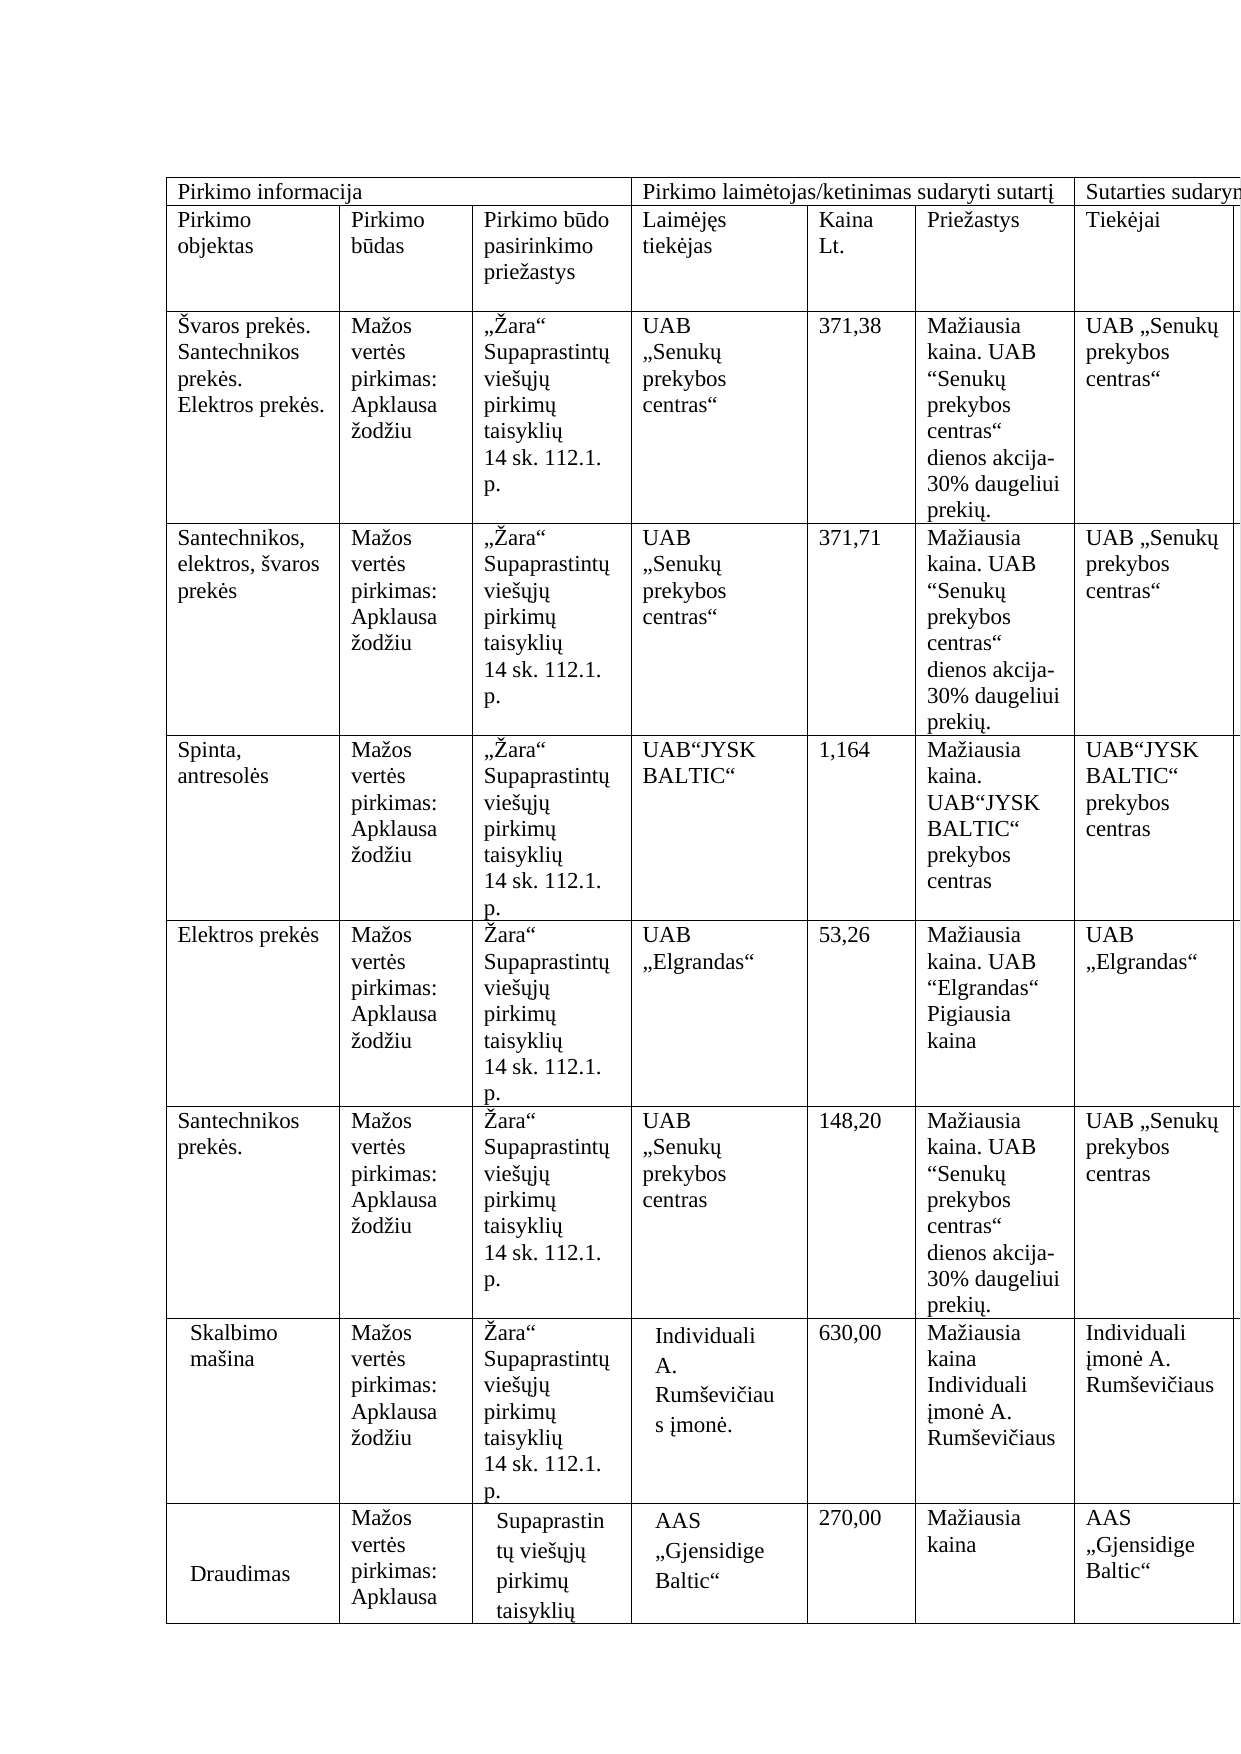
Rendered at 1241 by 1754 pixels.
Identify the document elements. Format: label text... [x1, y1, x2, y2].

table_cell 630,00 [808, 1319, 915, 1503]
table_cell Mažos vertės pirkimas: Apklausa žodžiu [340, 312, 472, 523]
table_cell Kaina Lt. [808, 206, 915, 311]
table_cell Mažiausia kaina. UAB “Elgrandas“ Pigiausia kaina [916, 921, 1074, 1106]
table_cell UAB „Elgrandas“ [632, 921, 807, 1106]
table_cell 371,71 [808, 524, 915, 735]
table_cell UAB“JYSK BALTIC“ [632, 736, 807, 920]
table_cell Individuali A. Rumševičiaus įmonė. [632, 1319, 807, 1503]
table_cell Mažiausia kaina Individuali įmonė A. Rumševičiaus [916, 1319, 1074, 1503]
table_cell Švaros prekės. Santechnikos prekės. Elektros prekės. [167, 312, 339, 523]
table_cell Mažiausia kaina. UAB“JYSK BALTIC“ prekybos centras [916, 736, 1074, 920]
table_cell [473, 1504, 631, 1623]
table_cell Mažos vertės pirkimas: Apklausa žodžiu [340, 524, 472, 735]
table_cell Pirkimo būdo pasirinkimo priežastys [473, 206, 631, 311]
table_cell Žara“ Supaprastintų viešųjų pirkimų taisyklių 14 sk. 112.1. p. [473, 921, 631, 1106]
table_cell Spinta, antresolės [167, 736, 339, 920]
table_cell Individuali įmonė A. Rumševičiaus [1075, 1319, 1233, 1503]
table_header Pirkimo informacija [167, 178, 631, 204]
table_cell Mažiausia kaina. UAB “Senukų prekybos centras“ dienos akcija-30% daugeliui prekių. [916, 1107, 1074, 1318]
table_header Sutarties sudarymas [1075, 178, 1240, 204]
table_cell Santechnikos, elektros, švaros prekės [167, 524, 339, 735]
table_cell UAB“JYSK BALTIC“ prekybos centras [1075, 736, 1233, 920]
table_cell 53,26 [808, 921, 915, 1106]
table_cell UAB „Elgrandas“ [1075, 921, 1233, 1106]
table_cell „Žara“ Supaprastintų viešųjų pirkimų taisyklių 14 sk. 112.1. p. [473, 736, 631, 920]
table_cell Draudimas [167, 1504, 339, 1623]
table_cell Santechnikos prekės. [167, 1107, 339, 1318]
table_cell Mažos vertės pirkimas: Apklausa žodžiu [340, 1107, 472, 1318]
table_cell 270,00 [808, 1504, 915, 1623]
table_cell 371,38 [808, 312, 915, 523]
table_cell UAB „Senukų prekybos centras“ [1075, 524, 1233, 735]
table_cell UAB „Senukų prekybos centras“ [632, 524, 807, 735]
table_cell Mažiausia kaina. UAB “Senukų prekybos centras“ dienos akcija-30% daugeliui prekių. [916, 312, 1074, 523]
table_cell „Žara“ Supaprastintų viešųjų pirkimų taisyklių 14 sk. 112.1. p. [473, 524, 631, 735]
table_cell UAB „Senukų prekybos centras“ [1075, 312, 1233, 523]
table_cell Pirkimo objektas [167, 206, 339, 311]
table_cell 148,20 [808, 1107, 915, 1318]
table_cell Priežastys [916, 206, 1074, 311]
table_cell „Žara“ Supaprastintų viešųjų pirkimų taisyklių 14 sk. 112.1. p. [473, 312, 631, 523]
table_cell UAB „Senukų prekybos centras [632, 1107, 807, 1318]
table_cell Pirkimo būdas [340, 206, 472, 311]
table_cell Tiekėjai [1075, 206, 1233, 311]
table_cell Žara“ Supaprastintų viešųjų pirkimų taisyklių 14 sk. 112.1. p. [473, 1319, 631, 1503]
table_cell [340, 1504, 472, 1623]
table_cell Mažos vertės pirkimas: Apklausa žodžiu [340, 736, 472, 920]
table_cell 1,164 [808, 736, 915, 920]
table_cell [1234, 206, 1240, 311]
table_cell Mažiausia kaina. UAB “Senukų prekybos centras“ dienos akcija-30% daugeliui prekių. [916, 524, 1074, 735]
table_cell Elektros prekės [167, 921, 339, 1106]
table_cell Skalbimo mašina [167, 1319, 339, 1503]
table_cell Laimėjęs tiekėjas [632, 206, 807, 311]
table_cell Mažos vertės pirkimas: Apklausa žodžiu [340, 921, 472, 1106]
table_cell Mažos vertės pirkimas: Apklausa žodžiu [340, 1319, 472, 1503]
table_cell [632, 1504, 807, 1623]
table_cell UAB „Senukų prekybos centras“ [632, 312, 807, 523]
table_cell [1075, 1504, 1233, 1623]
table_cell Žara“ Supaprastintų viešųjų pirkimų taisyklių 14 sk. 112.1. p. [473, 1107, 631, 1318]
table_cell UAB „Senukų prekybos centras [1075, 1107, 1233, 1318]
table_header Pirkimo laimėtojas/ketinimas sudaryti sutartį [632, 178, 1074, 204]
table_cell Mažiausia kaina [916, 1504, 1074, 1623]
